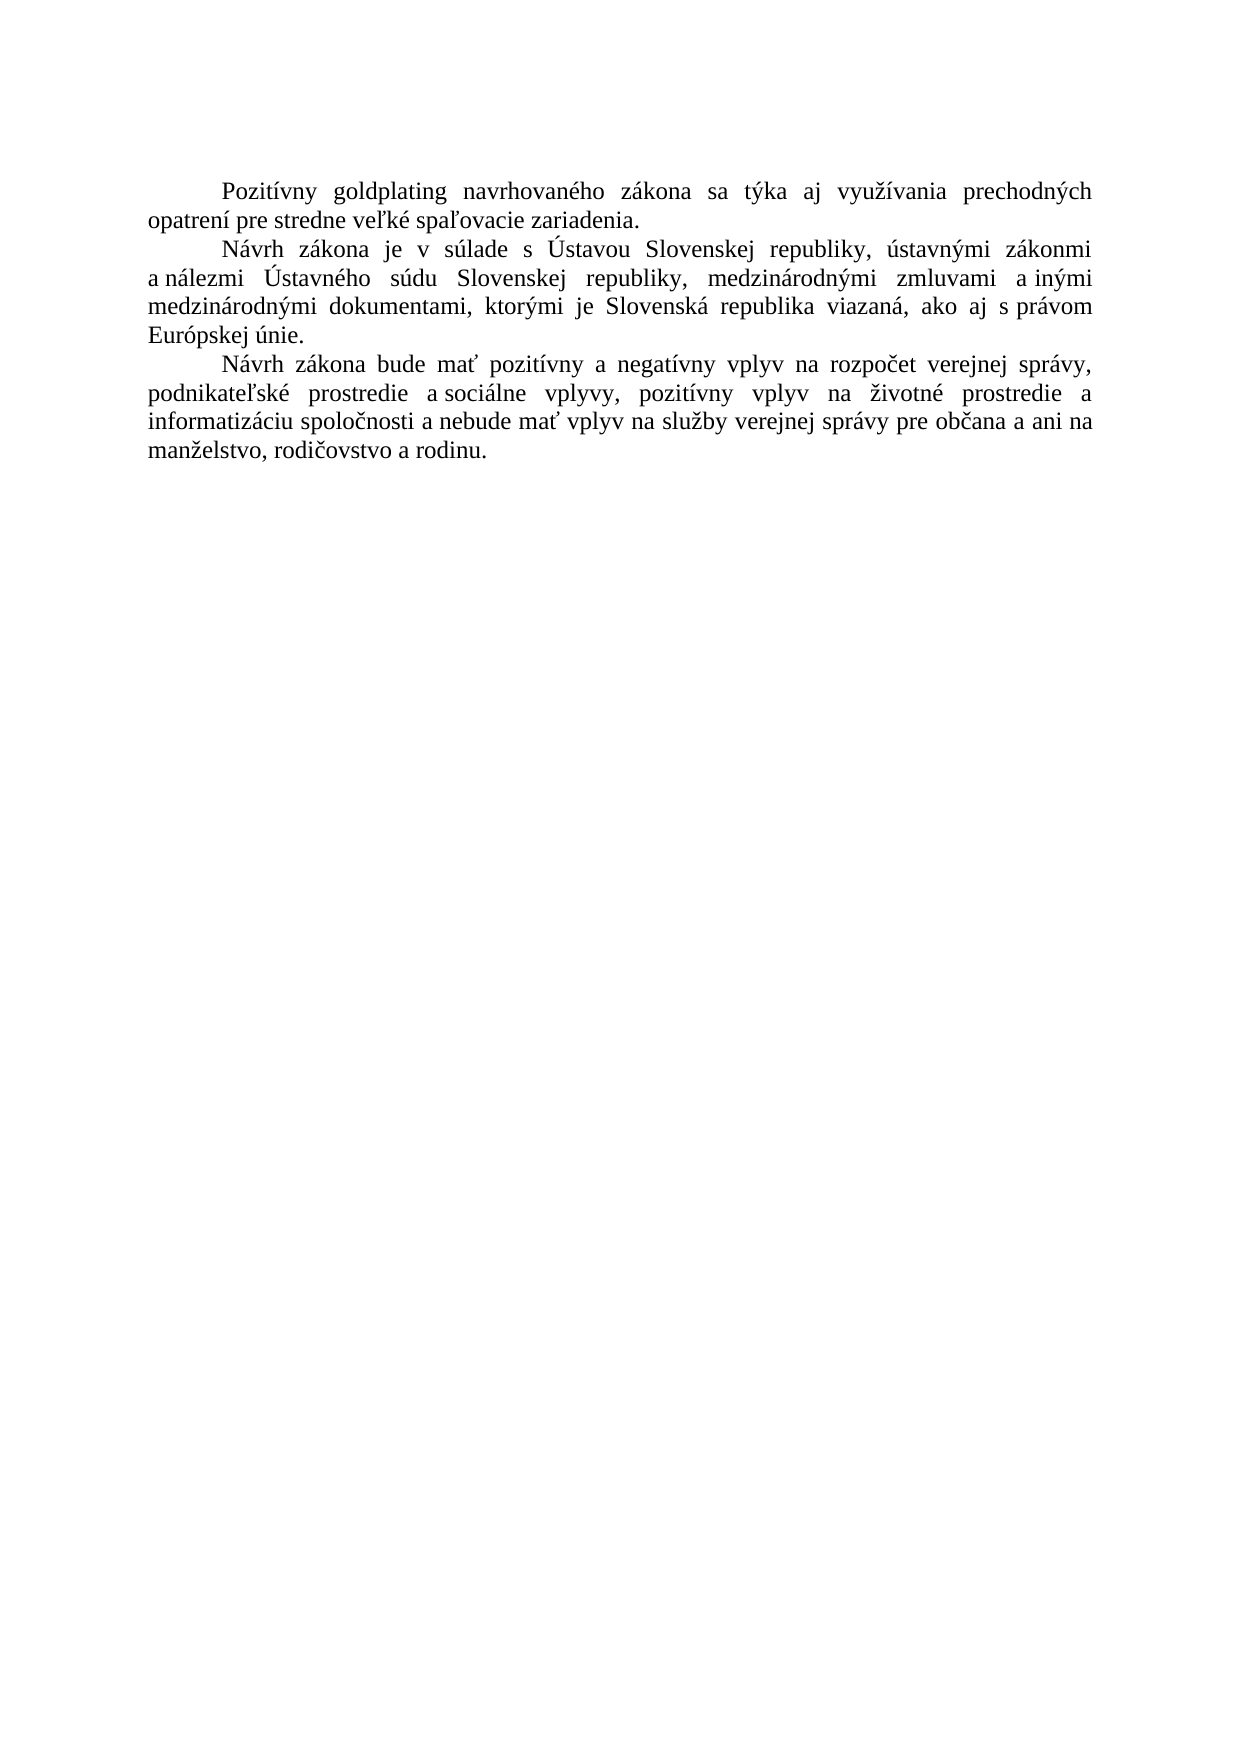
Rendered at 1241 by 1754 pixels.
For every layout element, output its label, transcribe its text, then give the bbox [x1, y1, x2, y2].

text Návrh zákona je v súlade s Ústavou Slovenskej republiky, ústavnými zákonmi a nálezmi Ústavného súdu Slovenskej republiky, medzinárodnými zmluvami a inými medzinárodnými dokumentami, ktorými je Slovenská republika viazaná, ako aj s právom Európskej únie. [148, 234, 1093, 349]
text Návrh zákona bude mať pozitívny a negatívny vplyv na rozpočet verejnej správy, podnikateľské prostredie a sociálne vplyvy, pozitívny vplyv na životné prostredie a informatizáciu spoločnosti a nebude mať vplyv na služby verejnej správy pre občana a ani na manželstvo, rodičovstvo a rodinu. [148, 349, 1093, 464]
text Pozitívny goldplating navrhovaného zákona sa týka aj využívania prechodných opatrení pre stredne veľké spaľovacie zariadenia. [148, 176, 1093, 234]
